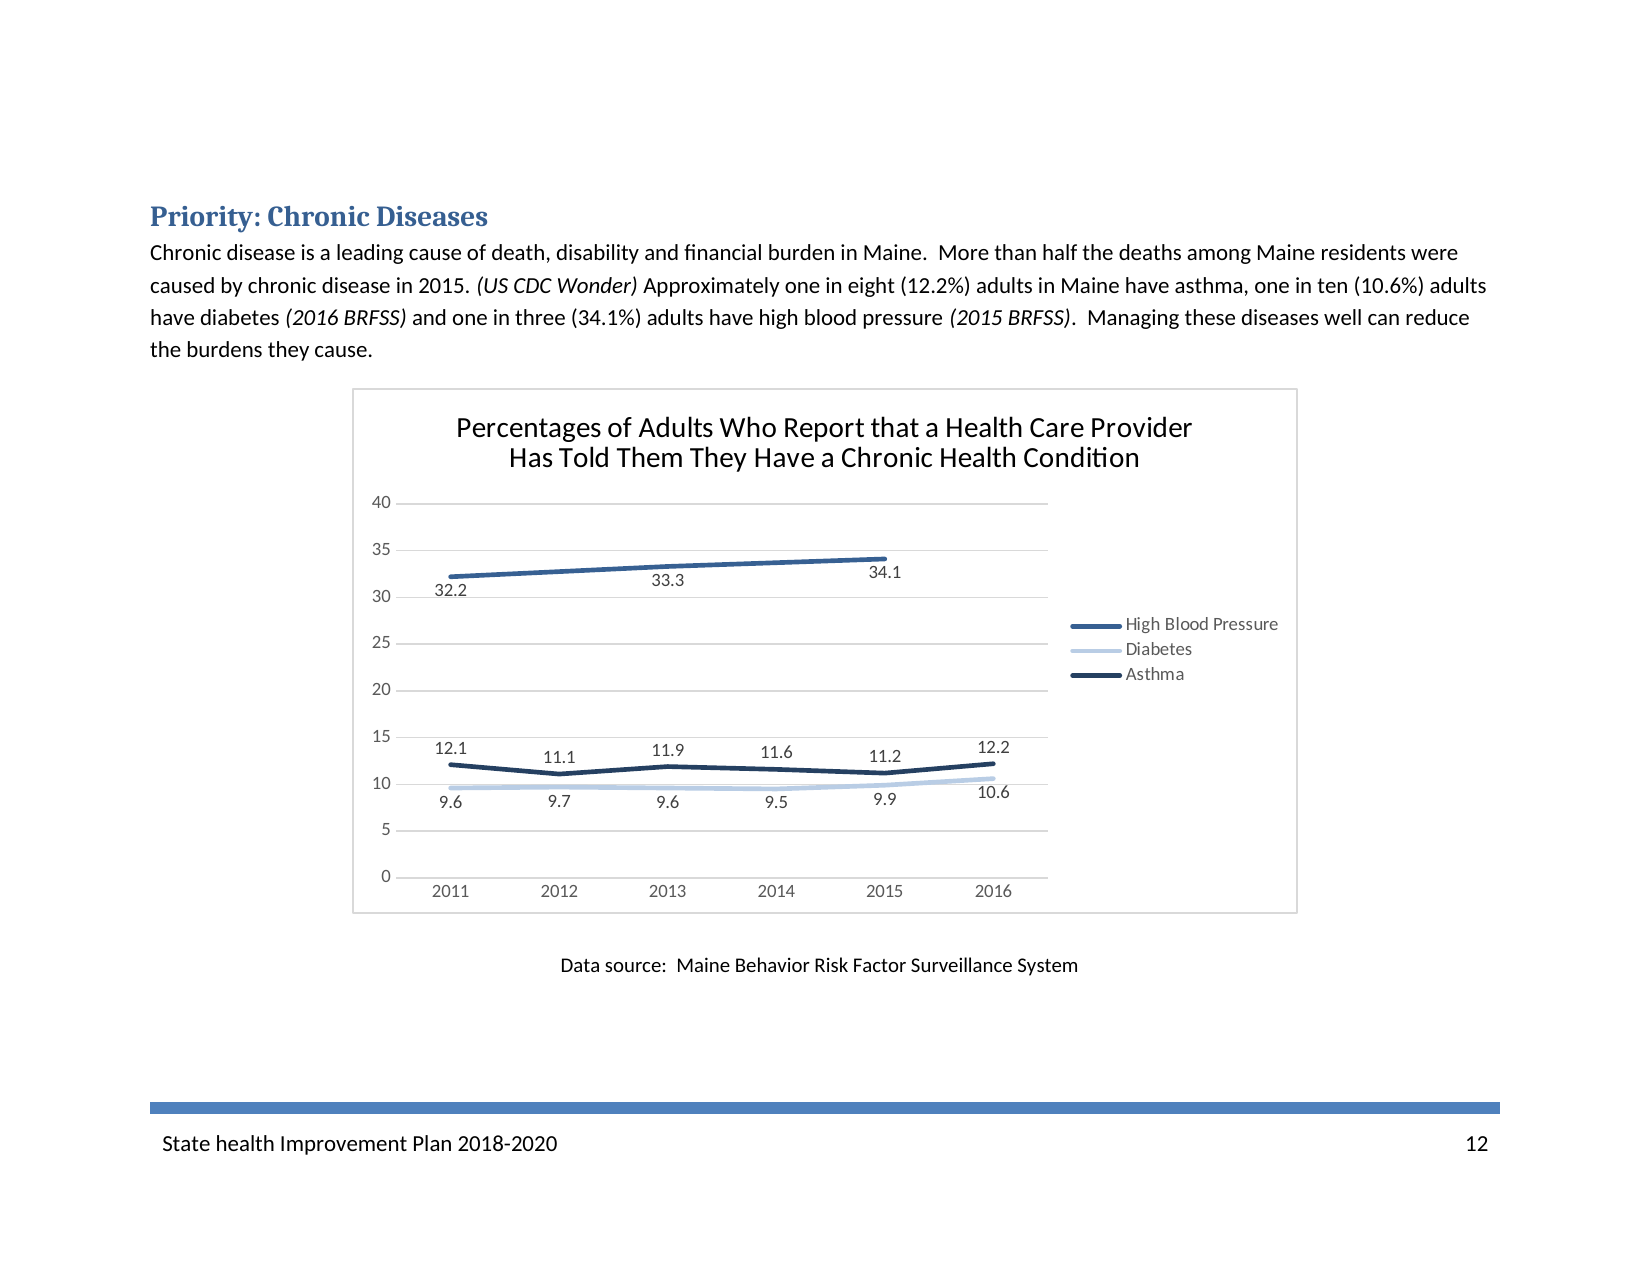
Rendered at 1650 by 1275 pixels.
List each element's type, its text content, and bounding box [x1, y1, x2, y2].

text Chronic disease is a leading cause of death, disability and financial burden in Maine. More than half the deaths among Maine residents were caused by chronic disease in 2015. (US CDC Wonder) Approximately one in eight (12.2%) adults in Maine have asthma, one in ten (10.6%) adults have diabetes (2016 BRFSS) and one in three (34.1%) adults have high blood pressure (2015 BRFSS). Managing these diseases well can reduce the burdens they cause. [150, 238, 1500, 363]
subtitle Priority: Chronic Diseases [150, 200, 1500, 233]
